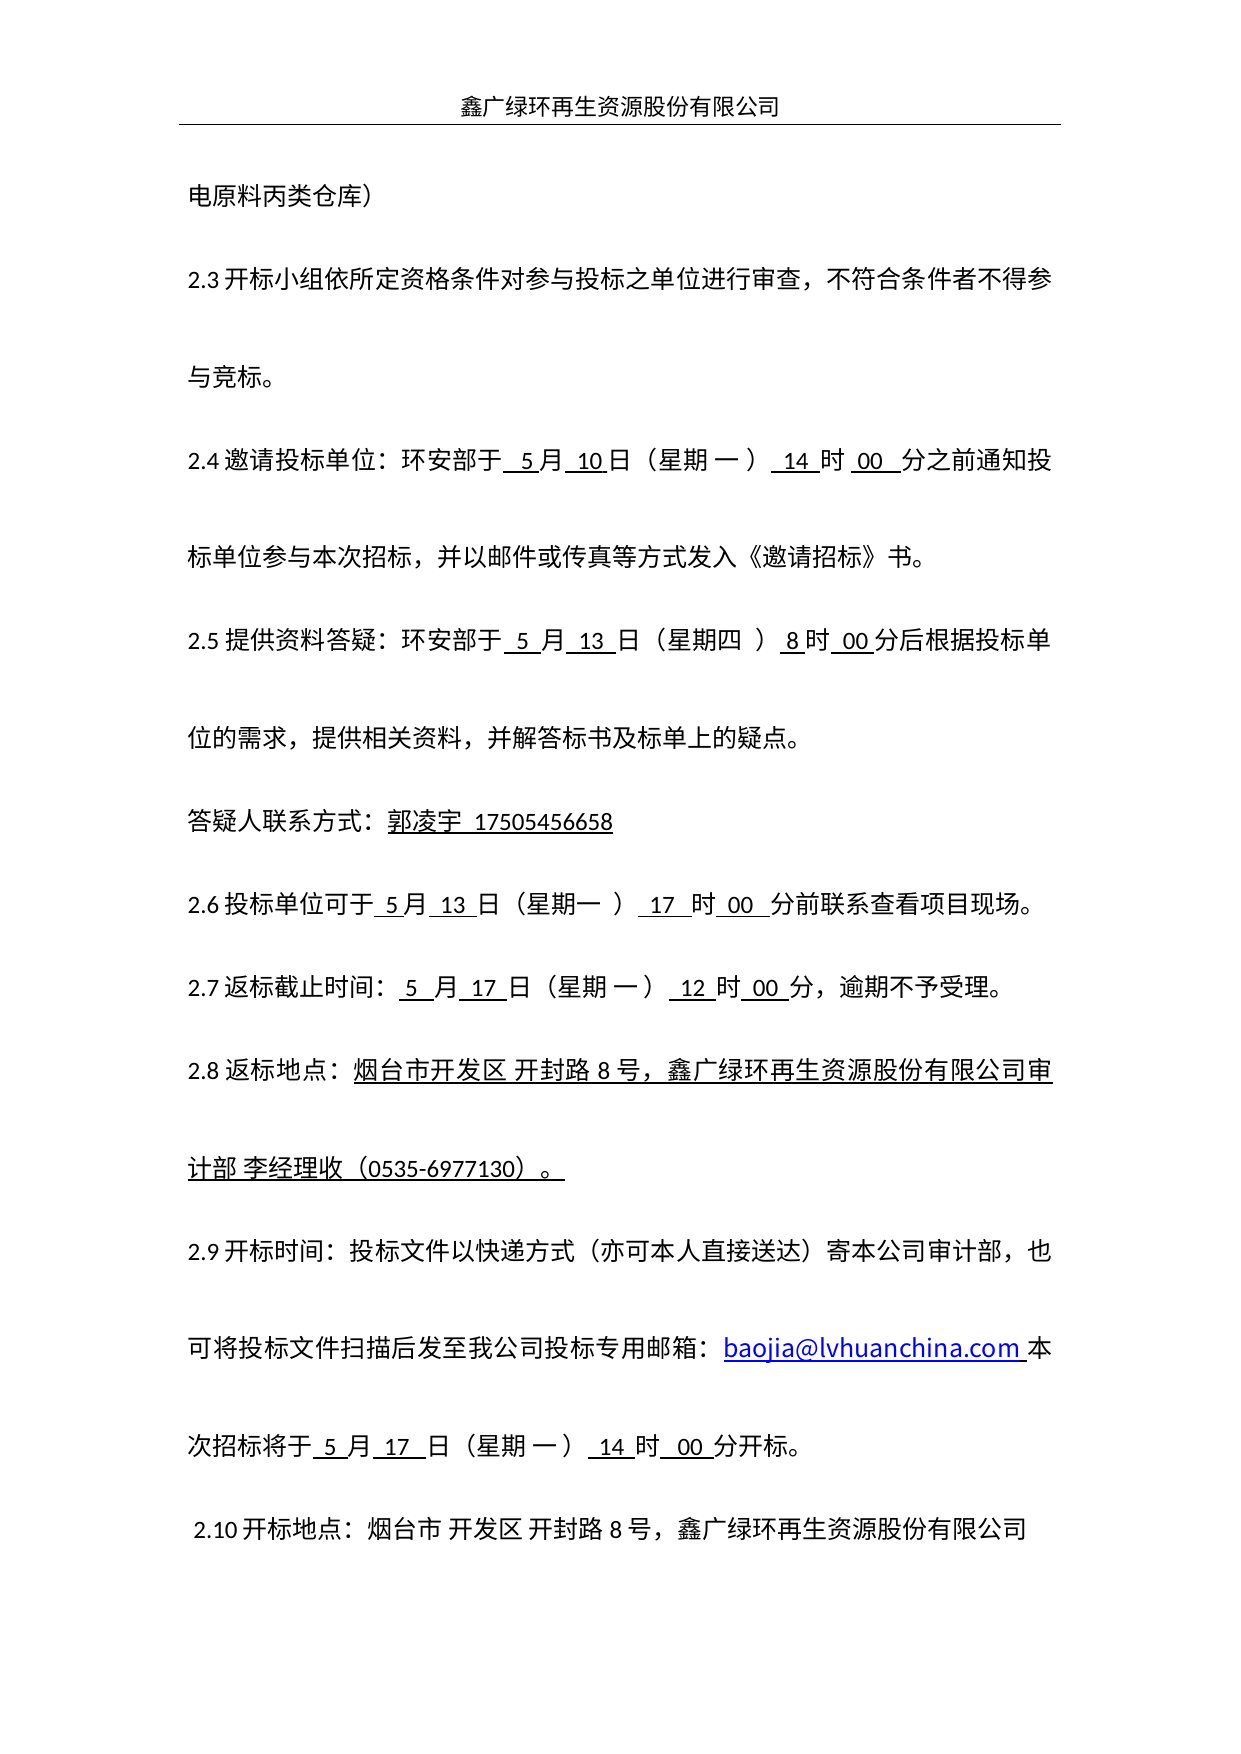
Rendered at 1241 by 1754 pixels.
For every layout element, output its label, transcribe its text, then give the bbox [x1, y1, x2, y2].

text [187, 162, 1053, 227]
text 2.7返标截止时间： 5 月 17 日（星期 一 ） 12 时 00 分，逾期不予受理。 [187, 953, 1053, 1018]
text 2.9开标时间：投标文件以快递方式（亦可本人直接送达）寄本公司审计部，也可将投标文件扫描后发至我公司投标专用邮箱：baojia@lvhuanchina.com 本次招标将于 5 月 17 日（星期 一 ） 14 时 00 分开标。 [187, 1217, 1053, 1477]
text 2.5 提供资料答疑：环安部于 5 月 13 日（星期四 ） 8 时 00 分后根据投标单位的需求，提供相关资料，并解答标书及标单上的疑点。 [187, 606, 1053, 769]
text 2.10开标地点：烟台市 开发区 开封路 8 号，鑫广绿环再生资源股份有限公司 [187, 1495, 1053, 1560]
text 答疑人联系方式：郭凌宇 17505456658 [187, 787, 1053, 852]
text 2.4邀请投标单位：环安部于 5 月 10日（星期 一 ） 14 时 00 分之前通知投标单位参与本次招标，并以邮件或传真等方式发入《邀请招标》书。 [187, 426, 1053, 588]
text 2.3开标小组依所定资格条件对参与投标之单位进行审查，不符合条件者不得参与竞标。 [187, 245, 1053, 408]
text 2.8返标地点：烟台市开发区 开封路 8 号，鑫广绿环再生资源股份有限公司审计部 李经理收（0535-6977130）。 [187, 1036, 1053, 1199]
text 2.6投标单位可于 5 月 13 日（星期一 ） 17 时 00 分前联系查看项目现场。 [187, 870, 1053, 935]
